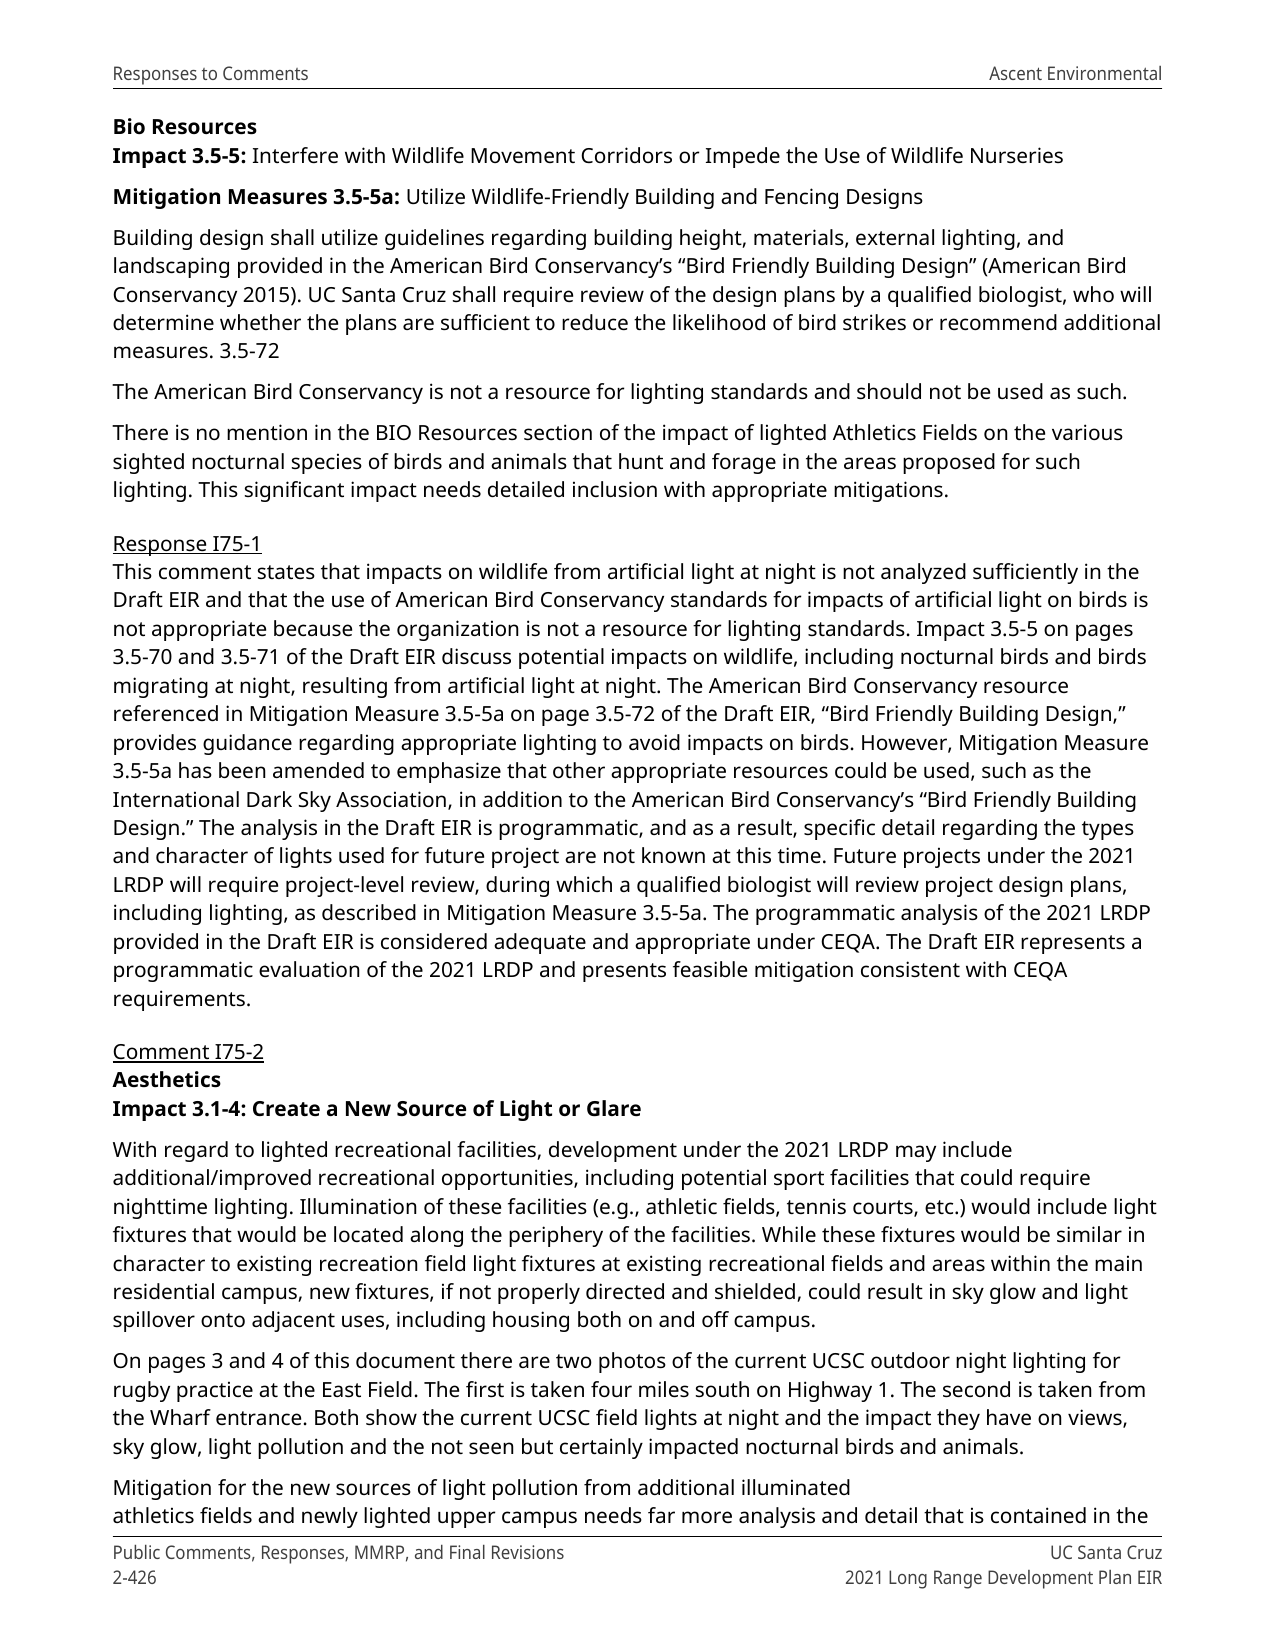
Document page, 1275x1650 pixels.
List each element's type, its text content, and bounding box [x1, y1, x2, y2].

text This comment states that impacts on wildlife from artificial light at night is not analyzed sufficiently in the Draft EIR and that the use of American Bird Conservancy standards for impacts of artificial light on birds is not appropriate because the organization is not a resource for lighting standards. Impact 3.5-5 on pages 3.5-70 and 3.5-71 of the Draft EIR discuss potential impacts on wildlife, including nocturnal birds and birds migrating at night, resulting from artificial light at night. The American Bird Conservancy resource referenced in Mitigation Measure 3.5-5a on page 3.5-72 of the Draft EIR, “Bird Friendly Building Design,” provides guidance regarding appropriate lighting to avoid impacts on birds. However, Mitigation Measure 3.5-5a has been amended to emphasize that other appropriate resources could be used, such as the International Dark Sky Association, in addition to the American Bird Conservancy’s “Bird Friendly Building Design.” The analysis in the Draft EIR is programmatic, and as a result, specific detail regarding the types and character of lights used for future project are not known at this time. Future projects under the 2021 LRDP will require project-level review, during which a qualified biologist will review project design plans, including lighting, as described in Mitigation Measure 3.5-5a. The programmatic analysis of the 2021 LRDP provided in the Draft EIR is considered adequate and appropriate under CEQA. The Draft EIR represents a programmatic evaluation of the 2021 LRDP and presents feasible mitigation consistent with CEQA requirements. [112, 557, 1162, 1012]
text There is no mention in the BIO Resources section of the impact of lighted Athletics Fields on the various sighted nocturnal species of birds and animals that hunt and forage in the areas proposed for such lighting. This significant impact needs detailed inclusion with appropriate mitigations. [112, 418, 1162, 504]
text Building design shall utilize guidelines regarding building height, materials, external lighting, and landscaping provided in the American Bird Conservancy’s “Bird Friendly Building Design” (American Bird Conservancy 2015). UC Santa Cruz shall require review of the design plans by a qualified biologist, who will determine whether the plans are sufficient to reduce the likelihood of bird strikes or recommend additional measures. 3.5-72 [112, 223, 1162, 365]
subtitle Comment I75-2 [112, 1037, 1162, 1066]
text Bio Resources Impact 3.5-5: Interfere with Wildlife Movement Corridors or Impede the Use of Wildlife Nurseries [112, 112, 1162, 169]
text Aesthetics Impact 3.1-4: Create a New Source of Light or Glare [112, 1066, 1162, 1122]
text With regard to lighted recreational facilities, development under the 2021 LRDP may include additional/improved recreational opportunities, including potential sport facilities that could require nighttime lighting. Illumination of these facilities (e.g., athletic fields, tennis courts, etc.) would include light fixtures that would be located along the periphery of the facilities. While these fixtures would be similar in character to existing recreation field light fixtures at existing recreational fields and areas within the main residential campus, new fixtures, if not properly directed and shielded, could result in sky glow and light spillover onto adjacent uses, including housing both on and off campus. [112, 1135, 1162, 1334]
text Mitigation Measures 3.5-5a: Utilize Wildlife-Friendly Building and Fencing Designs [112, 182, 1162, 210]
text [112, 1473, 1162, 1530]
text The American Bird Conservancy is not a resource for lighting standards and should not be used as such. [112, 377, 1162, 406]
subtitle Response I75-1 [112, 529, 1162, 557]
text On pages 3 and 4 of this document there are two photos of the current UCSC outdoor night lighting for rugby practice at the East Field. The first is taken four miles south on Highway 1. The second is taken from the Wharf entrance. Both show the current UCSC field lights at night and the impact they have on views, sky glow, light pollution and the not seen but certainly impacted nocturnal birds and animals. [112, 1347, 1162, 1460]
